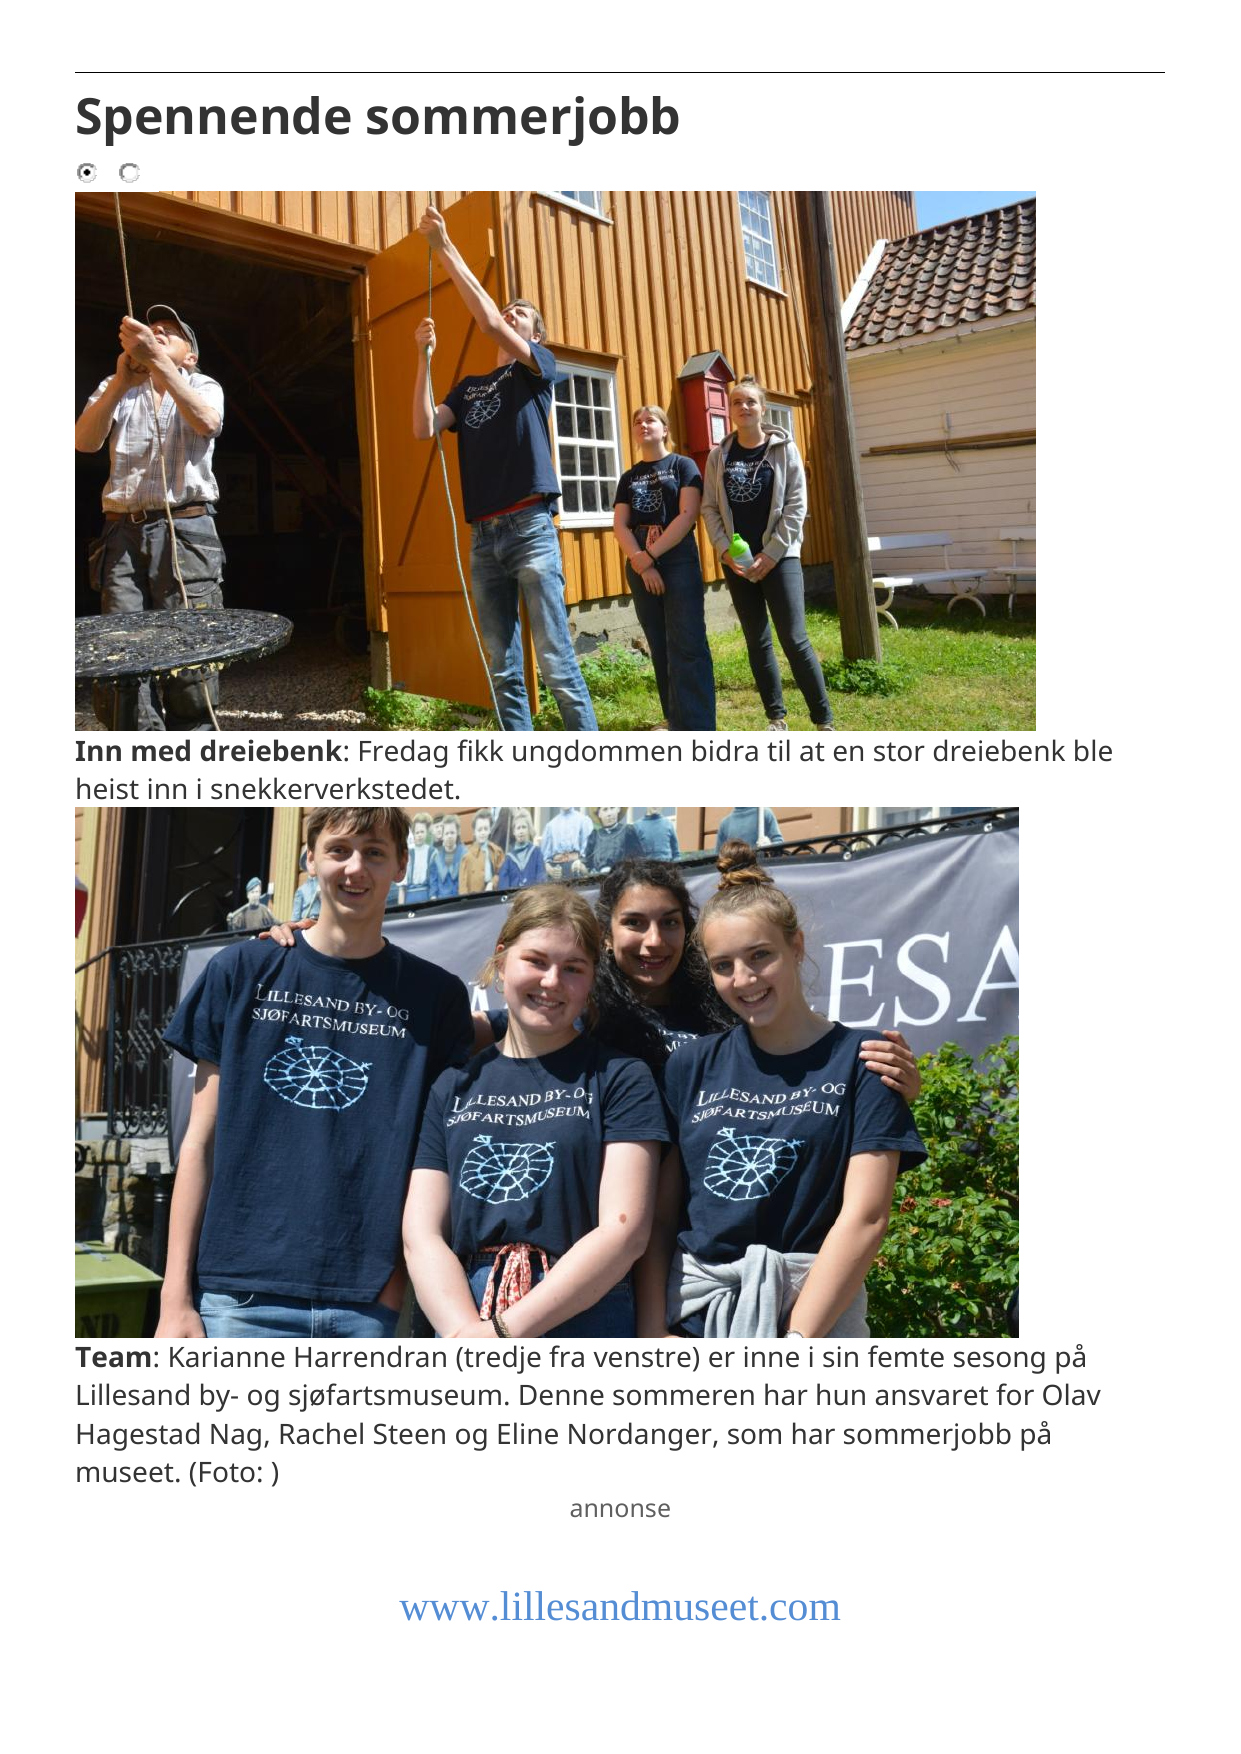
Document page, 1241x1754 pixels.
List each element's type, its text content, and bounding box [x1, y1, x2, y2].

picture [75, 191, 1036, 731]
picture [75, 807, 1019, 1338]
text annonse [75, 1491, 1165, 1525]
text Spennende sommerjobb [75, 81, 1165, 149]
